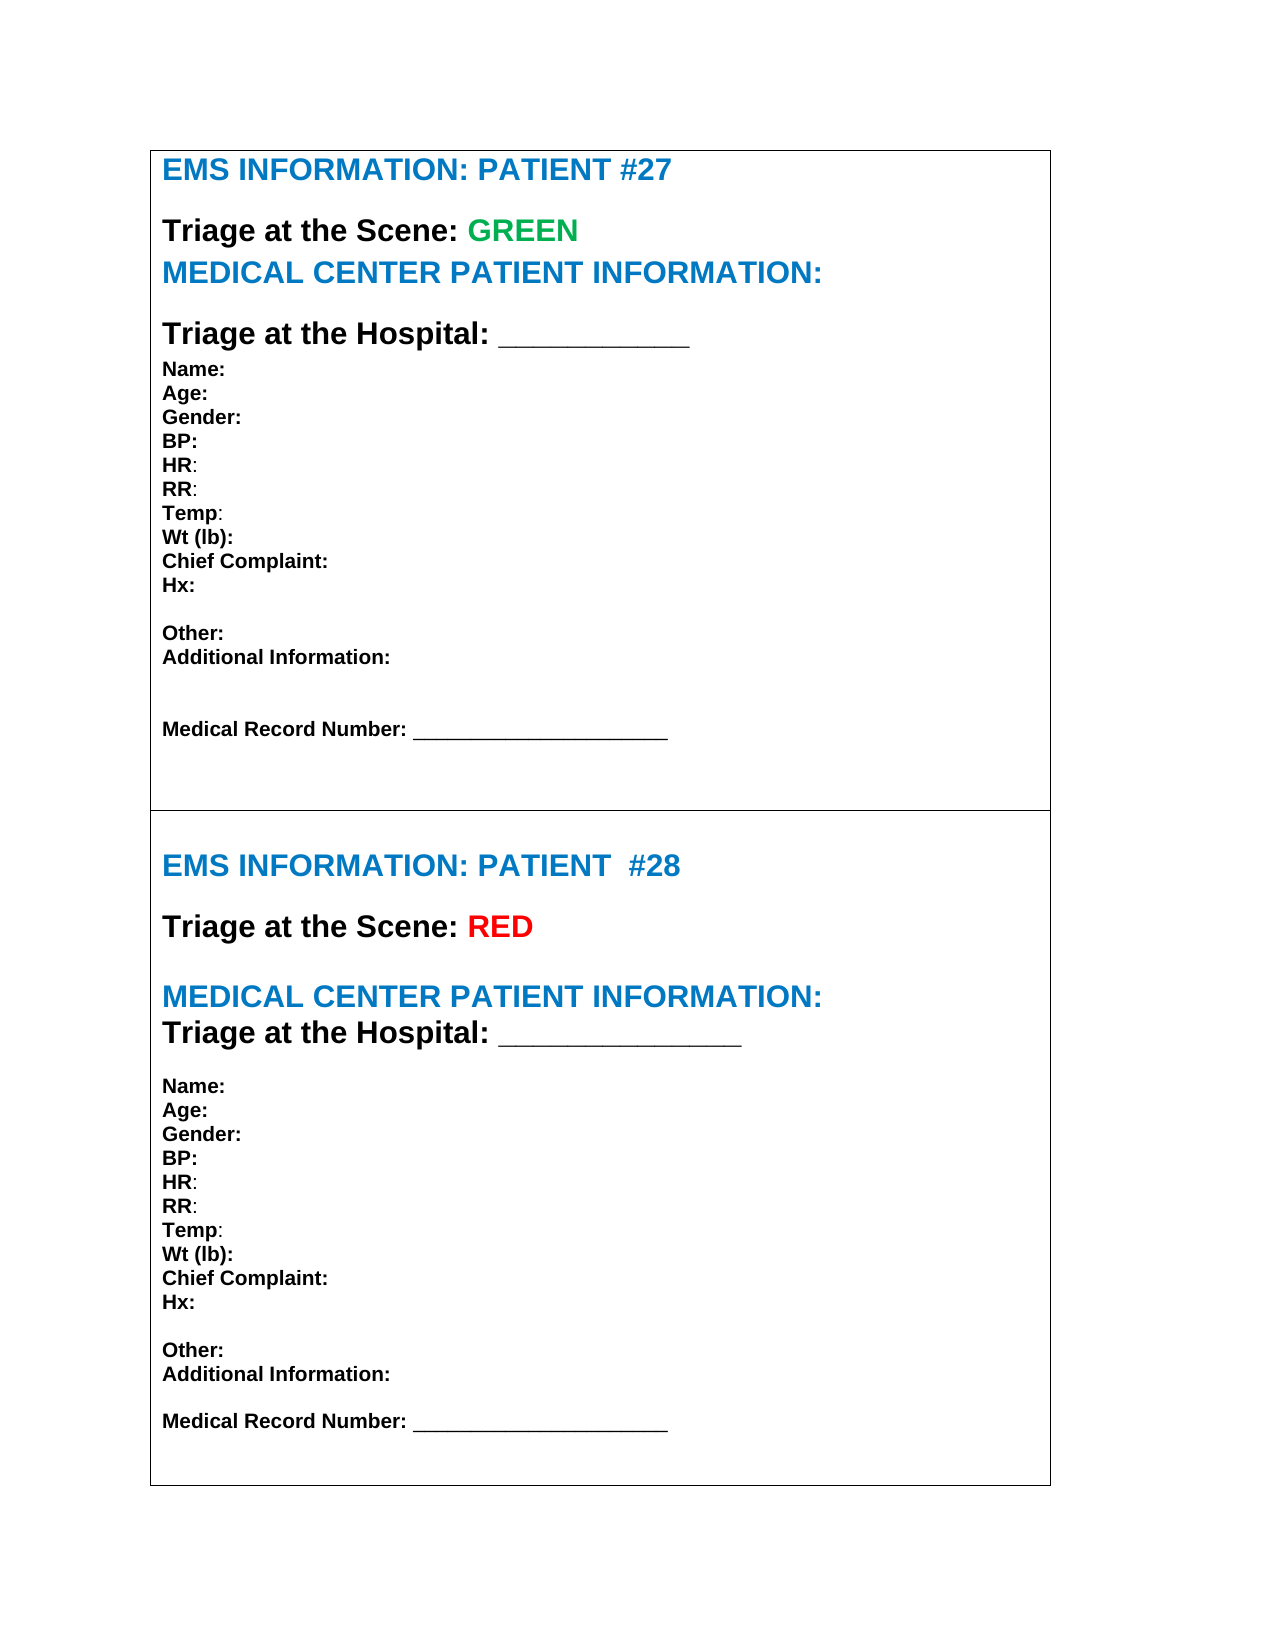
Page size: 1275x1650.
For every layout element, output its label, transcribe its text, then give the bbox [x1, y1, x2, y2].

table_cell EMS INFORMATION: PATIENT #27 Triage at the Scene: GREEN MEDICAL CENTER PATIENT INFORMATION: Triage at the Hospital: ___________ Name: Age: Gender: BP: HR: RR: Temp: Wt (lb): Chief Complaint: Hx: Other: Additional Information: Medical Record Number: ______________________ [151, 151, 1050, 810]
table_cell EMS INFORMATION: PATIENT #28 Triage at the Scene: RED MEDICAL CENTER PATIENT INFORMATION: Triage at the Hospital: ______________ Name: Age: Gender: BP: HR: RR: Temp: Wt (lb): Chief Complaint: Hx: Other: Additional Information: Medical Record Number: ______________________ [151, 811, 1050, 1485]
